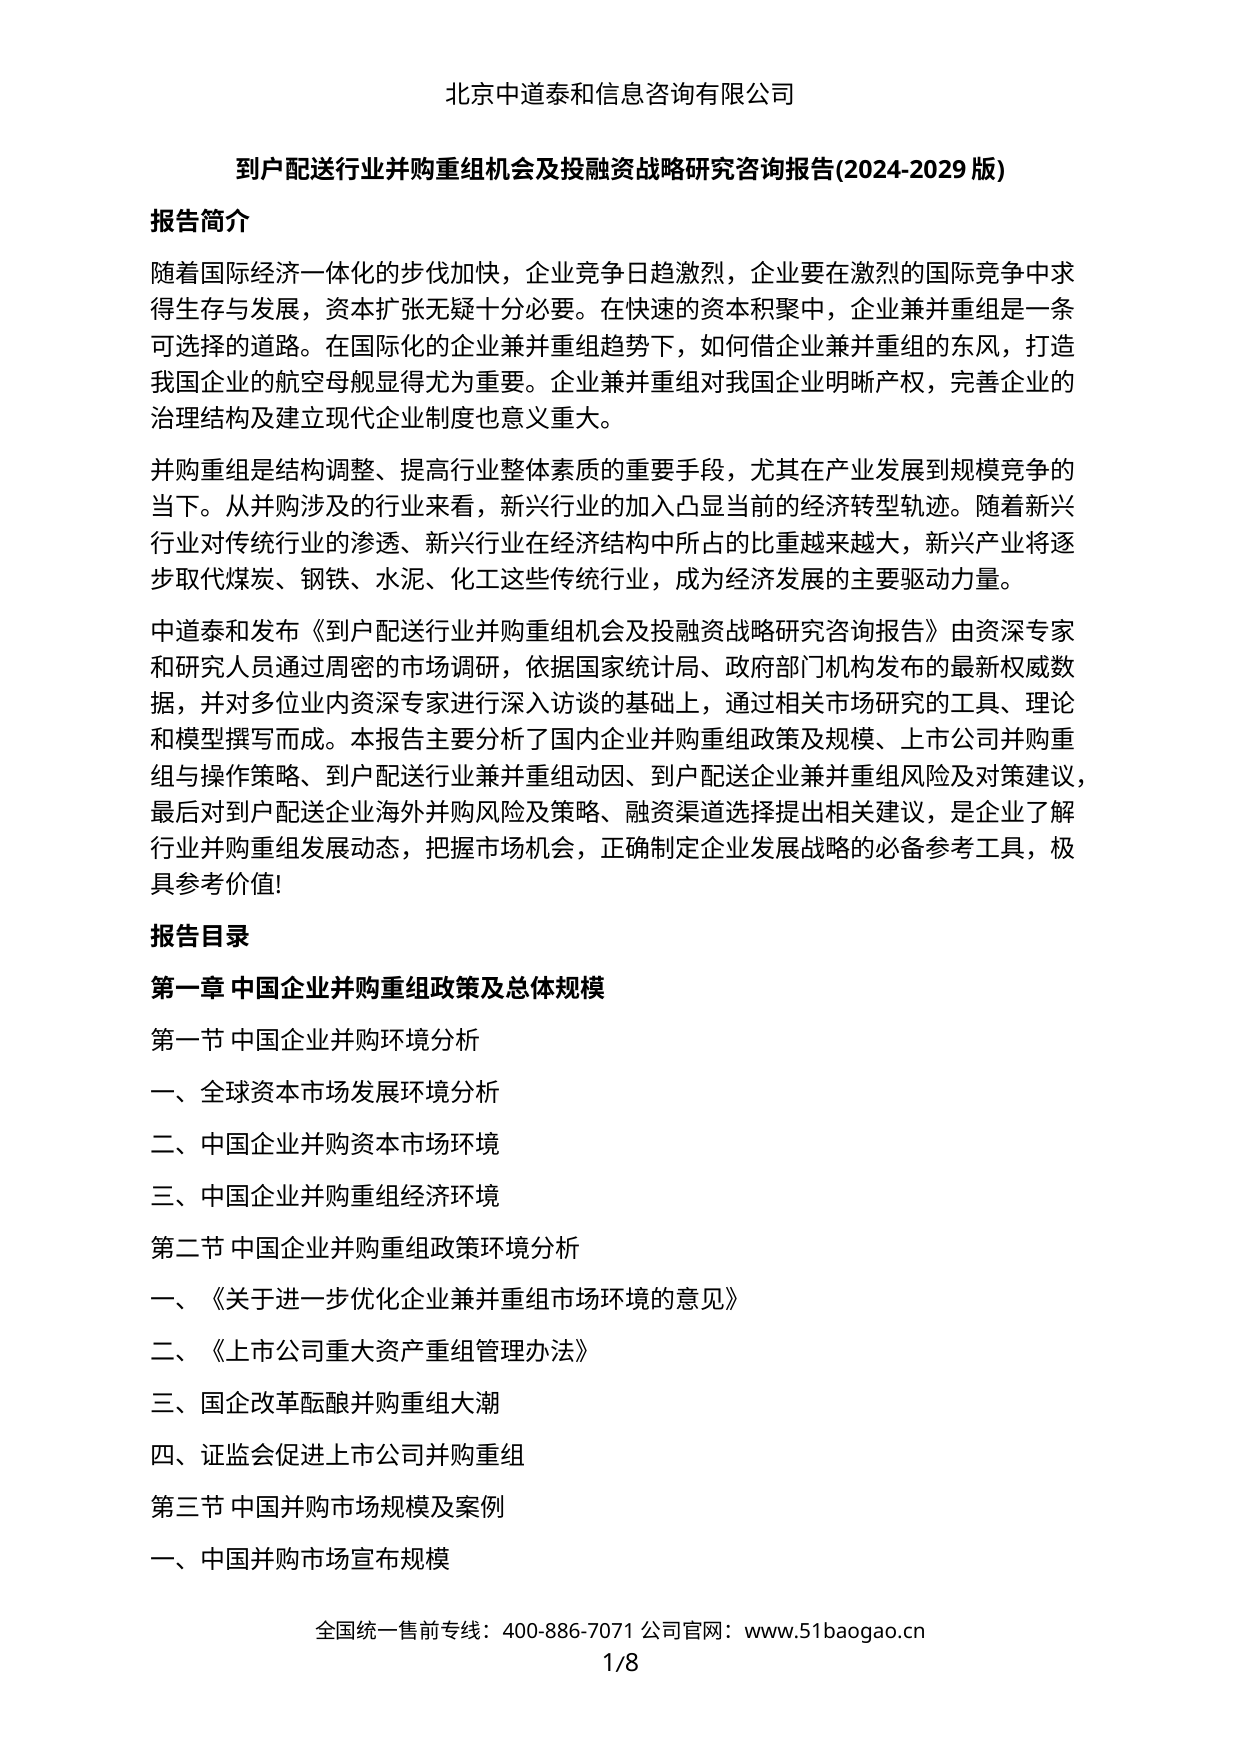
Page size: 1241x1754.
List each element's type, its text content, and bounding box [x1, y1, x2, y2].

text 二、《上市公司重大资产重组管理办法》 [150, 1332, 1090, 1368]
text 三、国企改革酝酿并购重组大潮 [150, 1384, 1090, 1420]
text 四、证监会促进上市公司并购重组 [150, 1436, 1090, 1472]
text 第一章 中国企业并购重组政策及总体规模 [150, 969, 1090, 1005]
text 到户配送行业并购重组机会及投融资战略研究咨询报告(2024-2029版) [150, 150, 1090, 186]
text 并购重组是结构调整、提高行业整体素质的重要手段，尤其在产业发展到规模竞争的当下。从并购涉及的行业来看，新兴行业的加入凸显当前的经济转型轨迹。随着新兴行业对传统行业的渗透、新兴行业在经济结构中所占的比重越来越大，新兴产业将逐步取代煤炭、钢铁、水泥、化工这些传统行业，成为经济发展的主要驱动力量。 [150, 451, 1090, 596]
text 第一节 中国企业并购环境分析 [150, 1021, 1090, 1057]
text 一、中国并购市场宣布规模 [150, 1539, 1090, 1576]
text 报告简介 [150, 202, 1090, 238]
text 第三节 中国并购市场规模及案例 [150, 1487, 1090, 1524]
text 第二节 中国企业并购重组政策环境分析 [150, 1228, 1090, 1264]
text 随着国际经济一体化的步伐加快，企业竞争日趋激烈，企业要在激烈的国际竞争中求得生存与发展，资本扩张无疑十分必要。在快速的资本积聚中，企业兼并重组是一条可选择的道路。在国际化的企业兼并重组趋势下，如何借企业兼并重组的东风，打造我国企业的航空母舰显得尤为重要。企业兼并重组对我国企业明晰产权，完善企业的治理结构及建立现代企业制度也意义重大。 [150, 254, 1090, 435]
text 中道泰和发布《到户配送行业并购重组机会及投融资战略研究咨询报告》由资深专家和研究人员通过周密的市场调研，依据国家统计局、政府部门机构发布的最新权威数据，并对多位业内资深专家进行深入访谈的基础上，通过相关市场研究的工具、理论和模型撰写而成。本报告主要分析了国内企业并购重组政策及规模、上市公司并购重组与操作策略、到户配送行业兼并重组动因、到户配送企业兼并重组风险及对策建议，最后对到户配送企业海外并购风险及策略、融资渠道选择提出相关建议，是企业了解行业并购重组发展动态，把握市场机会，正确制定企业发展战略的必备参考工具，极具参考价值! [150, 611, 1090, 901]
text 一、《关于进一步优化企业兼并重组市场环境的意见》 [150, 1280, 1090, 1316]
text 三、中国企业并购重组经济环境 [150, 1176, 1090, 1212]
text 报告目录 [150, 917, 1090, 953]
text 二、中国企业并购资本市场环境 [150, 1124, 1090, 1161]
text 一、全球资本市场发展环境分析 [150, 1072, 1090, 1109]
